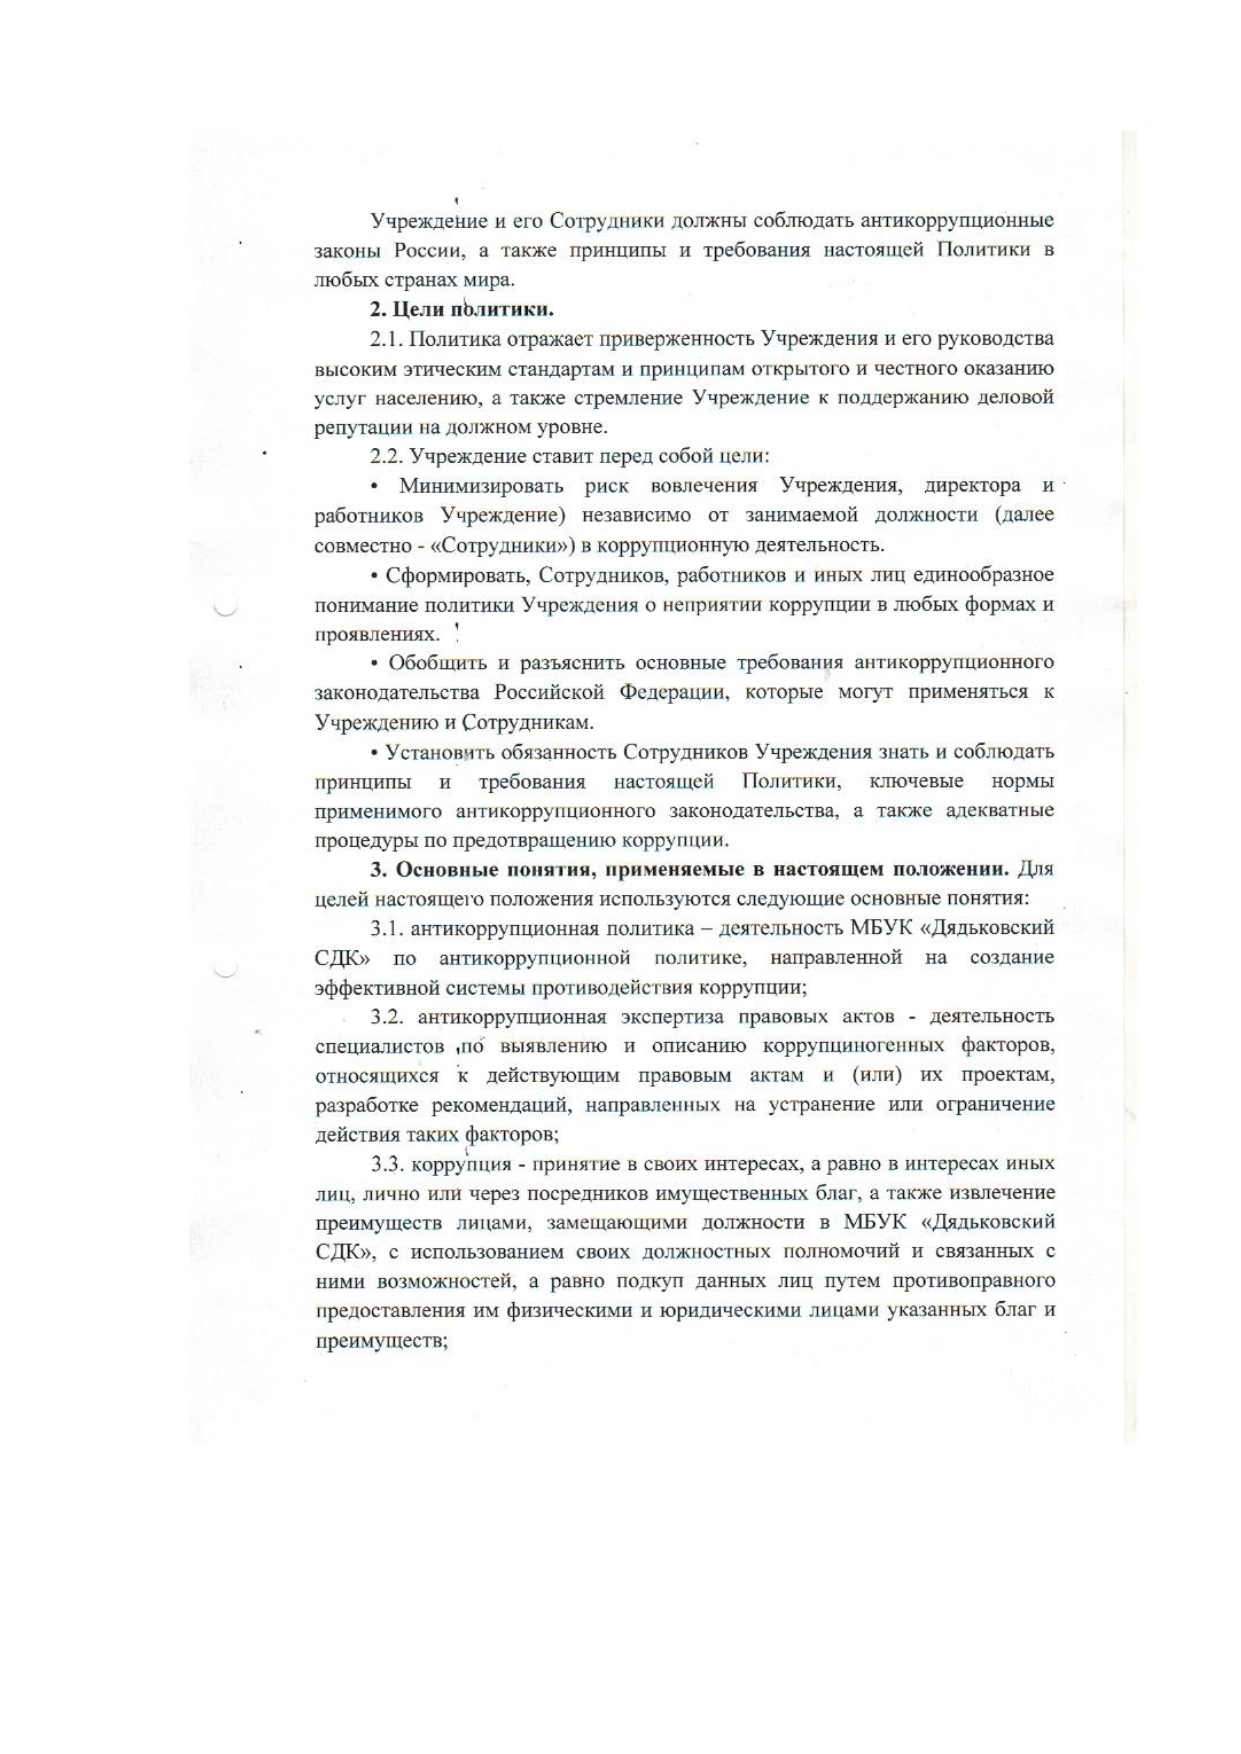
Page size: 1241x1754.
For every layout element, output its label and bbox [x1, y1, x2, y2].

picture [177, 118, 1152, 1458]
